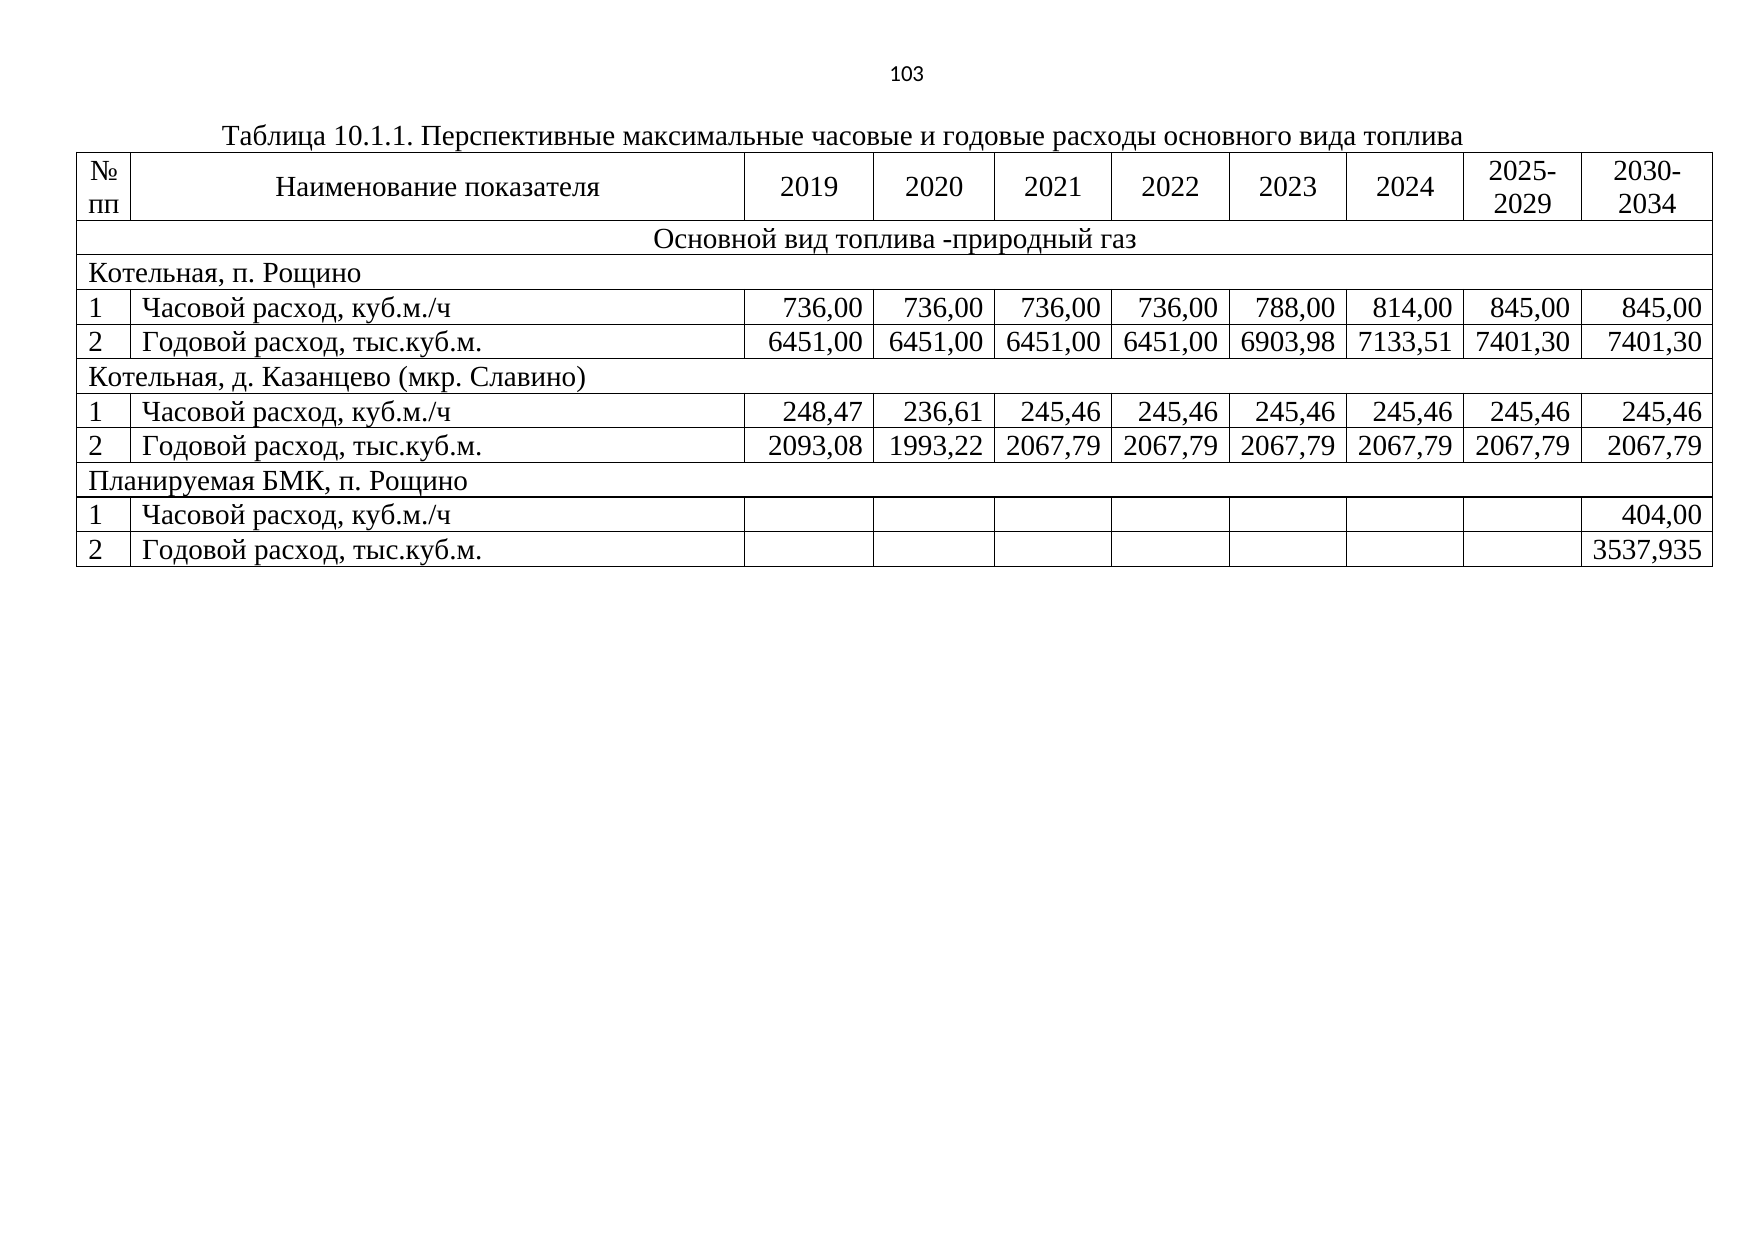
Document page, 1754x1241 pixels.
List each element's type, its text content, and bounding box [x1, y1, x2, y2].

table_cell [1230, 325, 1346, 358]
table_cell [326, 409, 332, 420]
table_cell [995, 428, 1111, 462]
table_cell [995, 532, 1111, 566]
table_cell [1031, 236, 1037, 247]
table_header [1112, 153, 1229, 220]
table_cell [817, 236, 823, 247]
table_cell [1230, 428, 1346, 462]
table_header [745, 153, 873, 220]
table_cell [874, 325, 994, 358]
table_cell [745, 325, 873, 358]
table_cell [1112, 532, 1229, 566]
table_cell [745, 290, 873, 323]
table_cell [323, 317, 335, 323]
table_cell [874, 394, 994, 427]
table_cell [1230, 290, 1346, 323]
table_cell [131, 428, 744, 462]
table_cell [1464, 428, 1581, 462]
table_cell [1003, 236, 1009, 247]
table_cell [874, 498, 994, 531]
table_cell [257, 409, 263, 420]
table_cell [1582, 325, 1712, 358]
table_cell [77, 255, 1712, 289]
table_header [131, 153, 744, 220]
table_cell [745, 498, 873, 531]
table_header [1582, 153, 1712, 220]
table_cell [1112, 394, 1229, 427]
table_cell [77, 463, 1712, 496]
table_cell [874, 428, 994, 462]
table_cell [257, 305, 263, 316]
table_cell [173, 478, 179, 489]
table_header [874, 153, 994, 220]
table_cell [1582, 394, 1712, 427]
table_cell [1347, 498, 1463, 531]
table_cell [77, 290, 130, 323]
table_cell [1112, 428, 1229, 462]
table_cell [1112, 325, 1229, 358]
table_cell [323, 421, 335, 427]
text Таблица 10.1.1. Перспективные максимальные часовые и годовые расходы основного вида топлива [148, 118, 1665, 152]
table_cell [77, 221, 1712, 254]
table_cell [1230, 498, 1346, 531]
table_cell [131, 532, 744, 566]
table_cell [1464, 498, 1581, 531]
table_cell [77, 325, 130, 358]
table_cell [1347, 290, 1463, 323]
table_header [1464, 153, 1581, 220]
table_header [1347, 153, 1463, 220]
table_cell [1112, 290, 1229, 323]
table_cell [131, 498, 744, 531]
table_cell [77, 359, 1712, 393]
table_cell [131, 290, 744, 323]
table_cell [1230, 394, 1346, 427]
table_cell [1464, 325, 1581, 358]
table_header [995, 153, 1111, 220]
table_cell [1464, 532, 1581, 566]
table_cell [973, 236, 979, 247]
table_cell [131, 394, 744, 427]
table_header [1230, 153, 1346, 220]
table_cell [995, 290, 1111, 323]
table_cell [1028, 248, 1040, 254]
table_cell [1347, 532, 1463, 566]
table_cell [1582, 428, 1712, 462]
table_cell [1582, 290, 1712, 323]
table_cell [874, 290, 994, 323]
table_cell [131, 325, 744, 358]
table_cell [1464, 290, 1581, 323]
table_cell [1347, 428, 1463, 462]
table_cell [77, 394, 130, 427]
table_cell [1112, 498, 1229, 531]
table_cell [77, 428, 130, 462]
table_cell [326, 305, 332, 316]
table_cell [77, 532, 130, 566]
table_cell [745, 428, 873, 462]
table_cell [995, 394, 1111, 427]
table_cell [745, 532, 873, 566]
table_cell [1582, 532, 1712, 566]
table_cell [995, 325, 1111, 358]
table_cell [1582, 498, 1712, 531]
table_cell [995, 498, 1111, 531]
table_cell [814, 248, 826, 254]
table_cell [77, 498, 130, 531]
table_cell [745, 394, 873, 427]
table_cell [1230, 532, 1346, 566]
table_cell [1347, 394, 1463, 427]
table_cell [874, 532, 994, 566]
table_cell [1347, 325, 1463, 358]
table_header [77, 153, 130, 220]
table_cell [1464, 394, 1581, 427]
